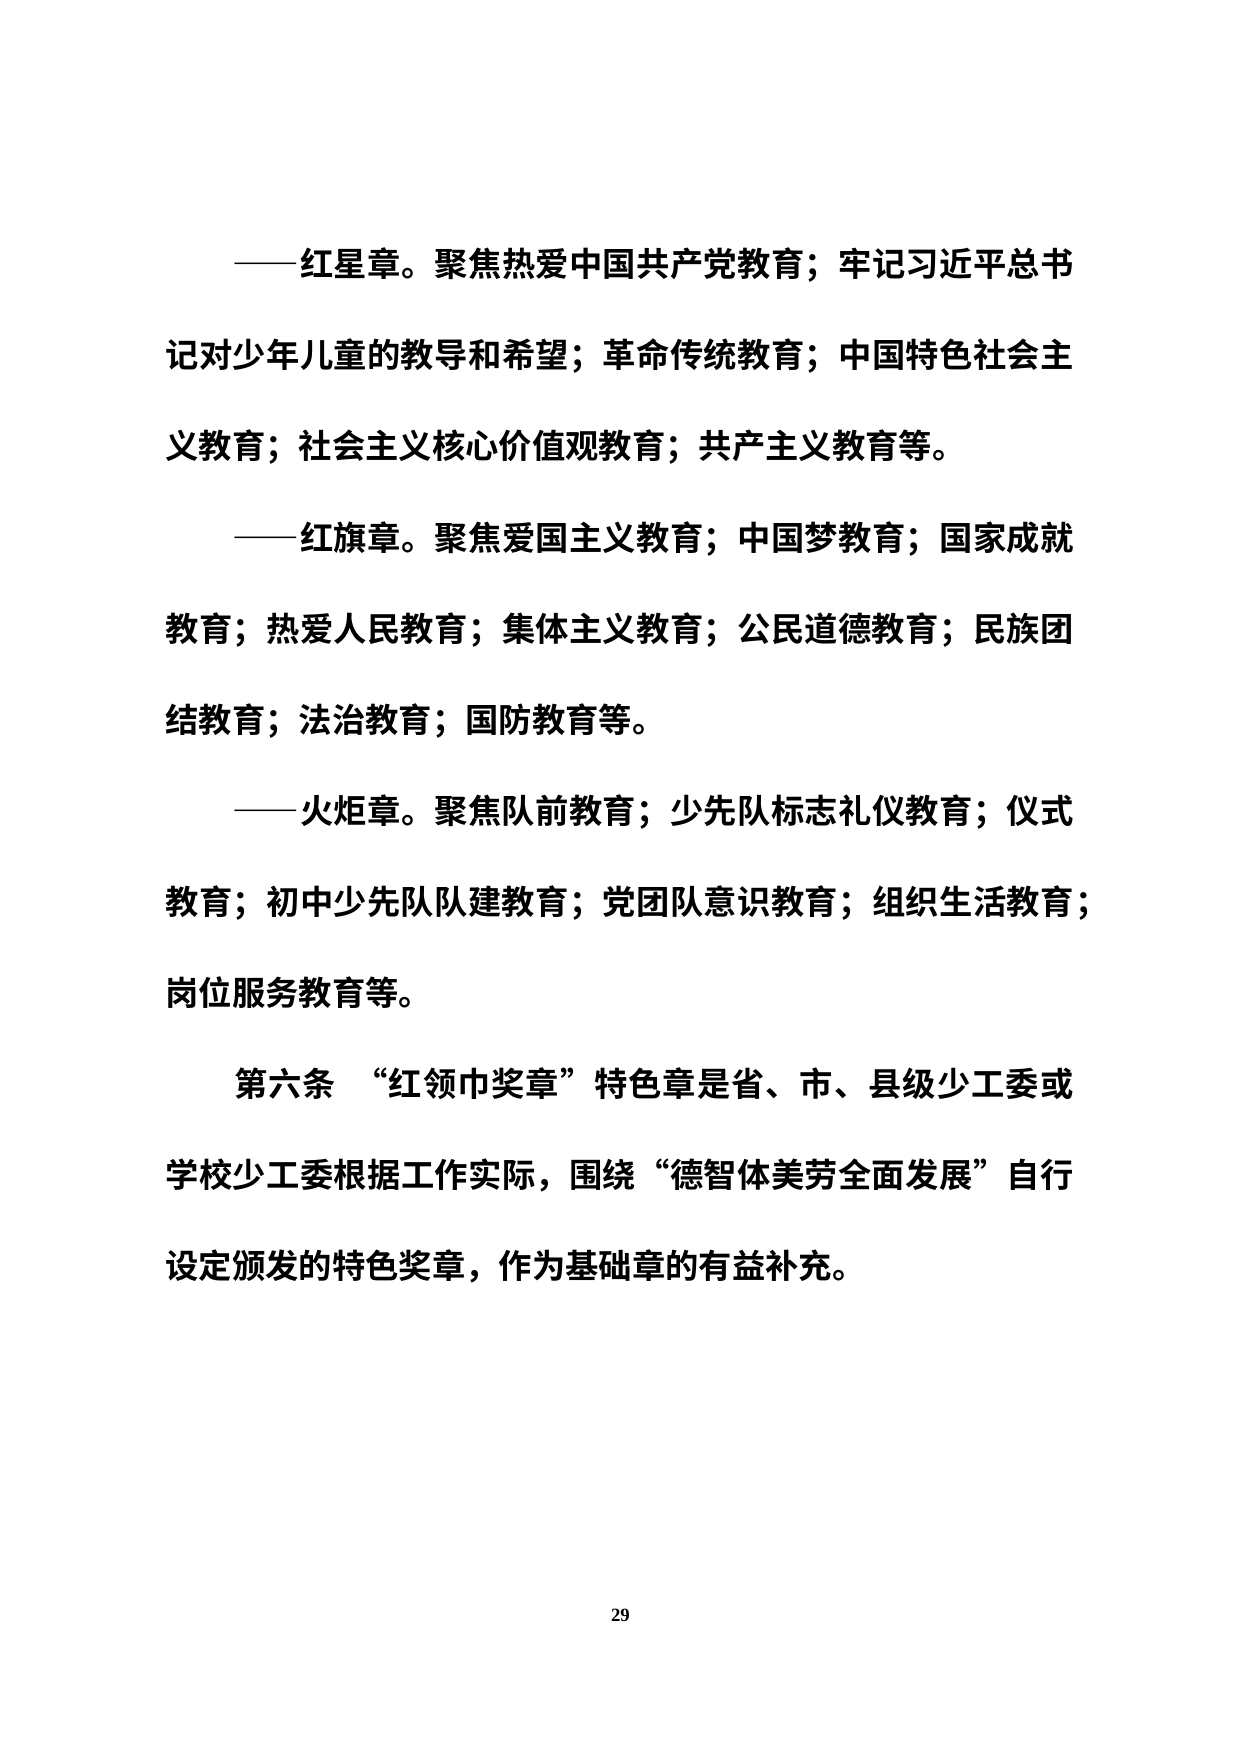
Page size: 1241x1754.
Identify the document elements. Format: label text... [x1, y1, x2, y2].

text ——火炬章。聚焦队前教育；少先队标志礼仪教育；仪式教育；初中少先队队建教育；党团队意识教育；组织生活教育；岗位服务教育等。 [165, 763, 1075, 1036]
text ——红旗章。聚焦爱国主义教育；中国梦教育；国家成就教育；热爱人民教育；集体主义教育；公民道德教育；民族团结教育；法治教育；国防教育等。 [165, 490, 1075, 763]
text 第六条 “红领巾奖章”特色章是省、市、县级少工委或学校少工委根据工作实际，围绕“德智体美劳全面发展”自行设定颁发的特色奖章，作为基础章的有益补充。 [165, 1036, 1075, 1309]
text ——红星章。聚焦热爱中国共产党教育；牢记习近平总书记对少年儿童的教导和希望；革命传统教育；中国特色社会主义教育；社会主义核心价值观教育；共产主义教育等。 [165, 217, 1075, 490]
